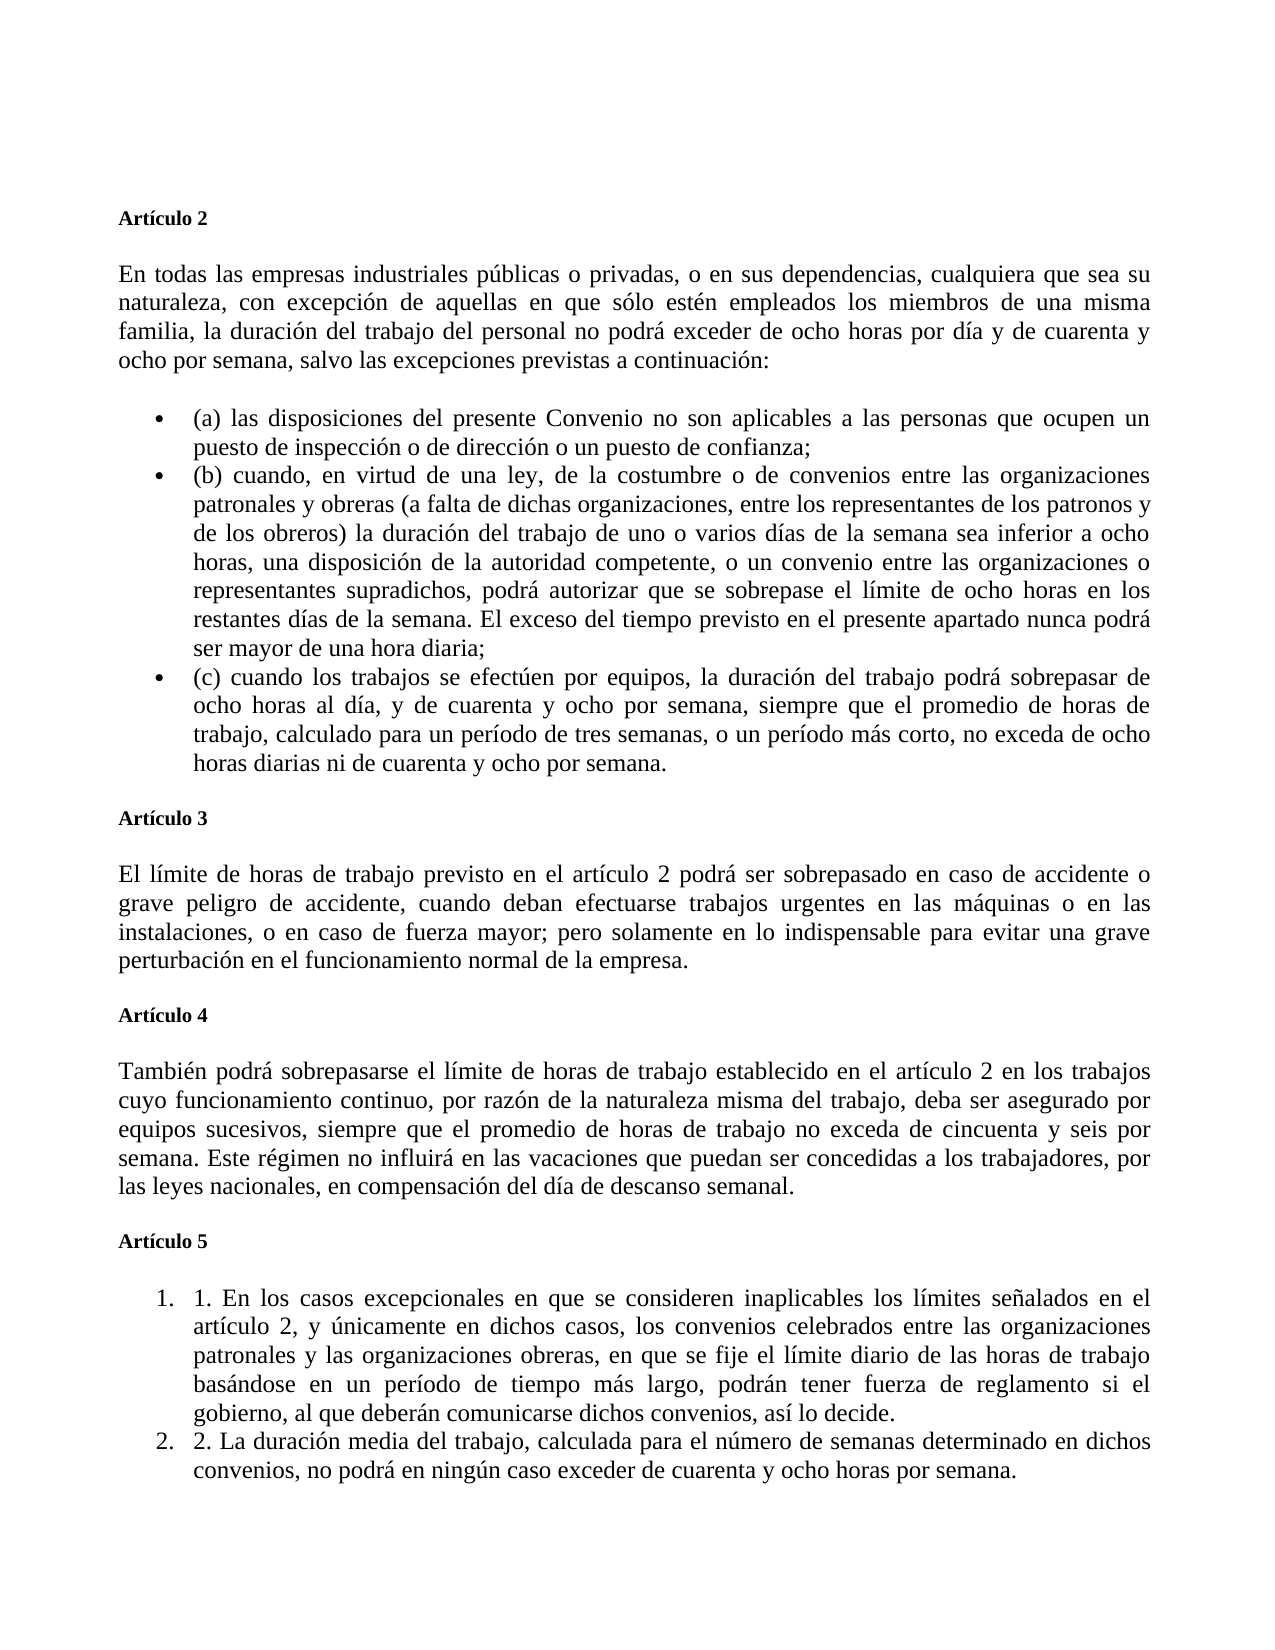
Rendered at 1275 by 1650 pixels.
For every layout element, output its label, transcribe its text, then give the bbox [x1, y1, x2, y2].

text Artículo 5 [118, 1229, 1152, 1253]
text El límite de horas de trabajo previsto en el artículo 2 podrá ser sobrepasado en caso de accidente o grave peligro de accidente, cuando deban efectuarse trabajos urgentes en las máquinas o en las instalaciones, o en caso de fuerza mayor; pero solamente en lo indispensable para evitar una grave perturbación en el funcionamiento normal de la empresa. [118, 859, 1152, 974]
list 1. En los casos excepcionales en que se consideren inaplicables los límites señalados en el artículo 2, y únicamente en dichos casos, los convenios celebrados entre las organizaciones patronales y las organizaciones obreras, en que se fije el límite diario de las horas de trabajo basándose en un período de tiempo más largo, podrán tener fuerza de reglamento si el gobierno, al que deberán comunicarse dichos convenios, así lo decide. [156, 1283, 1152, 1426]
text Artículo 2 [118, 206, 1152, 229]
text Artículo 4 [118, 1003, 1152, 1027]
list 2. La duración media del trabajo, calculada para el número de semanas determinado en dichos convenios, no podrá en ningún caso exceder de cuarenta y ocho horas por semana. [156, 1426, 1152, 1484]
text También podrá sobrepasarse el límite de horas de trabajo establecido en el artículo 2 en los trabajos cuyo funcionamiento continuo, por razón de la naturaleza misma del trabajo, deba ser asegurado por equipos sucesivos, siempre que el promedio de horas de trabajo no exceda de cincuenta y seis por semana. Este régimen no influirá en las vacaciones que puedan ser concedidas a los trabajadores, por las leyes nacionales, en compensación del día de descanso semanal. [118, 1056, 1152, 1200]
list (b) cuando, en virtud de una ley, de la costumbre o de convenios entre las organizaciones patronales y obreras (a falta de dichas organizaciones, entre los representantes de los patronos y de los obreros) la duración del trabajo de uno o varios días de la semana sea inferior a ocho horas, una disposición de la autoridad competente, o un convenio entre las organizaciones o representantes supradichos, podrá autorizar que se sobrepase el límite de ocho horas en los restantes días de la semana. El exceso del tiempo previsto en el presente apartado nunca podrá ser mayor de una hora diaria; [156, 460, 1152, 662]
list (a) las disposiciones del presente Convenio no son aplicables a las personas que ocupen un puesto de inspección o de dirección o un puesto de confianza; [156, 403, 1152, 460]
list (c) cuando los trabajos se efectúen por equipos, la duración del trabajo podrá sobrepasar de ocho horas al día, y de cuarenta y ocho por semana, siempre que el promedio de horas de trabajo, calculado para un período de tres semanas, o un período más corto, no exceda de ocho horas diarias ni de cuarenta y ocho por semana. [156, 662, 1152, 777]
text Artículo 3 [118, 806, 1152, 830]
text En todas las empresas industriales públicas o privadas, o en sus dependencias, cualquiera que sea su naturaleza, con excepción de aquellas en que sólo estén empleados los miembros de una misma familia, la duración del trabajo del personal no podrá exceder de ocho horas por día y de cuarenta y ocho por semana, salvo las excepciones previstas a continuación: [118, 259, 1152, 374]
